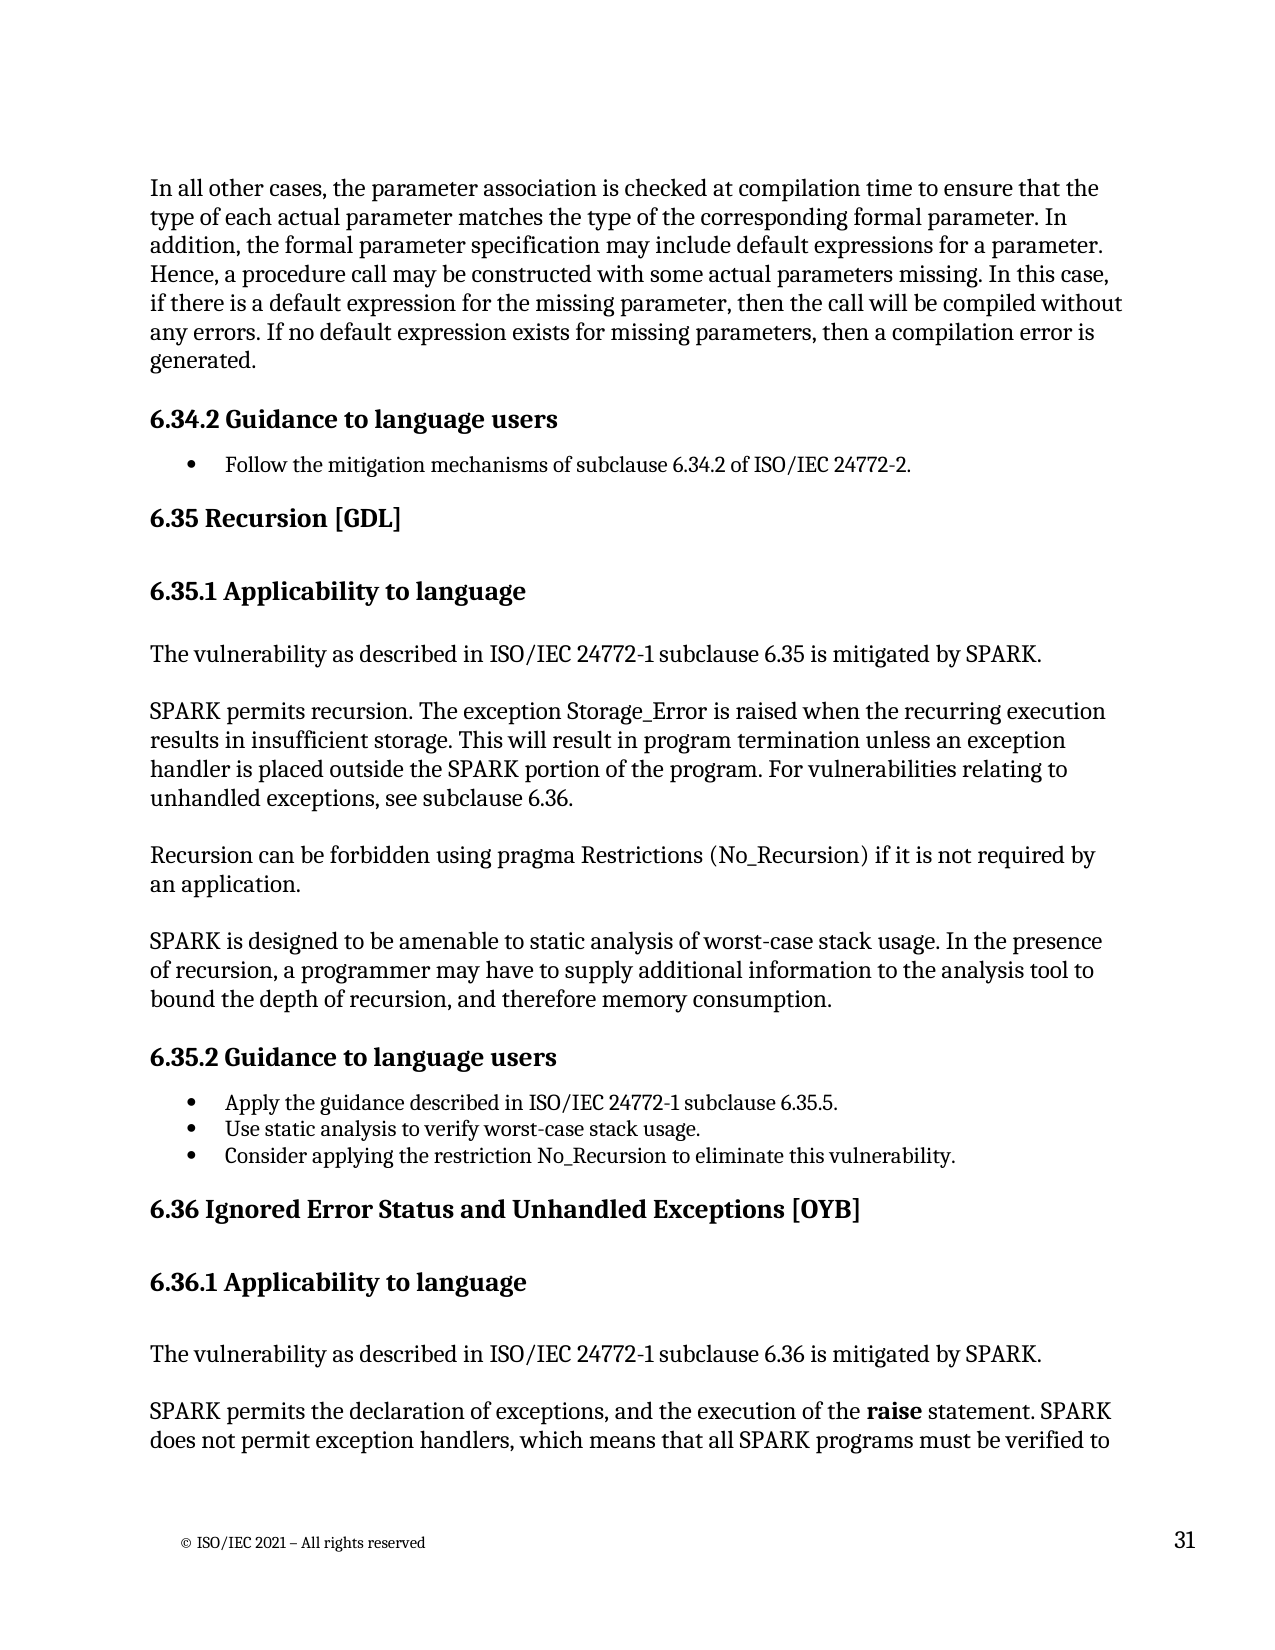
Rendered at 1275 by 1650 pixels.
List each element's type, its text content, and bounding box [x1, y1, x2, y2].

text In all other cases, the parameter association is checked at compilation time to ensure that the type of each actual parameter matches the type of the corresponding formal parameter. In addition, the formal parameter specification may include default expressions for a parameter. Hence, a procedure call may be constructed with some actual parameters missing. In this case, if there is a default expression for the missing parameter, then the call will be compiled without any errors. If no default expression exists for missing parameters, then a compilation error is generated. [150, 174, 1125, 375]
list Consider applying the restriction No_Recursion to eliminate this vulnerability. [187, 1143, 1125, 1169]
text SPARK is designed to be amenable to static analysis of worst-case stack usage. In the presence of recursion, a programmer may have to supply additional information to the analysis tool to bound the depth of recursion, and therefore memory consumption. [150, 927, 1125, 1013]
list Use static analysis to verify worst-case stack usage. [187, 1116, 1125, 1143]
text Recursion can be forbidden using pragma Restrictions (No_Recursion) if it is not required by an application. [150, 841, 1125, 898]
list Apply the guidance described in ISO/IEC 24772-1 subclause 6.35.5. [187, 1090, 1125, 1116]
subtitle 6.34.2 Guidance to language users [150, 404, 1125, 435]
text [150, 1397, 1125, 1455]
text The vulnerability as described in ISO/IEC 24772-1 subclause 6.35 is mitigated by SPARK. [150, 640, 1125, 668]
subtitle 6.35 Recursion [GDL] [150, 503, 1125, 534]
text SPARK permits recursion. The exception Storage_Error is raised when the recurring execution results in insufficient storage. This will result in program termination unless an exception handler is placed outside the SPARK portion of the program. For vulnerabilities relating to unhandled exceptions, see subclause 6.36. [150, 697, 1125, 812]
subtitle 6.36 Ignored Error Status and Unhandled Exceptions [OYB] [150, 1194, 1125, 1225]
text The vulnerability as described in ISO/IEC 24772-1 subclause 6.36 is mitigated by SPARK. [150, 1340, 1125, 1368]
subtitle 6.36.1 Applicability to language [150, 1267, 1125, 1298]
subtitle 6.35.1 Applicability to language [150, 576, 1125, 607]
subtitle 6.35.2 Guidance to language users [150, 1042, 1125, 1073]
list Follow the mitigation mechanisms of subclause 6.34.2 of ISO/IEC 24772-2. [187, 451, 1125, 478]
